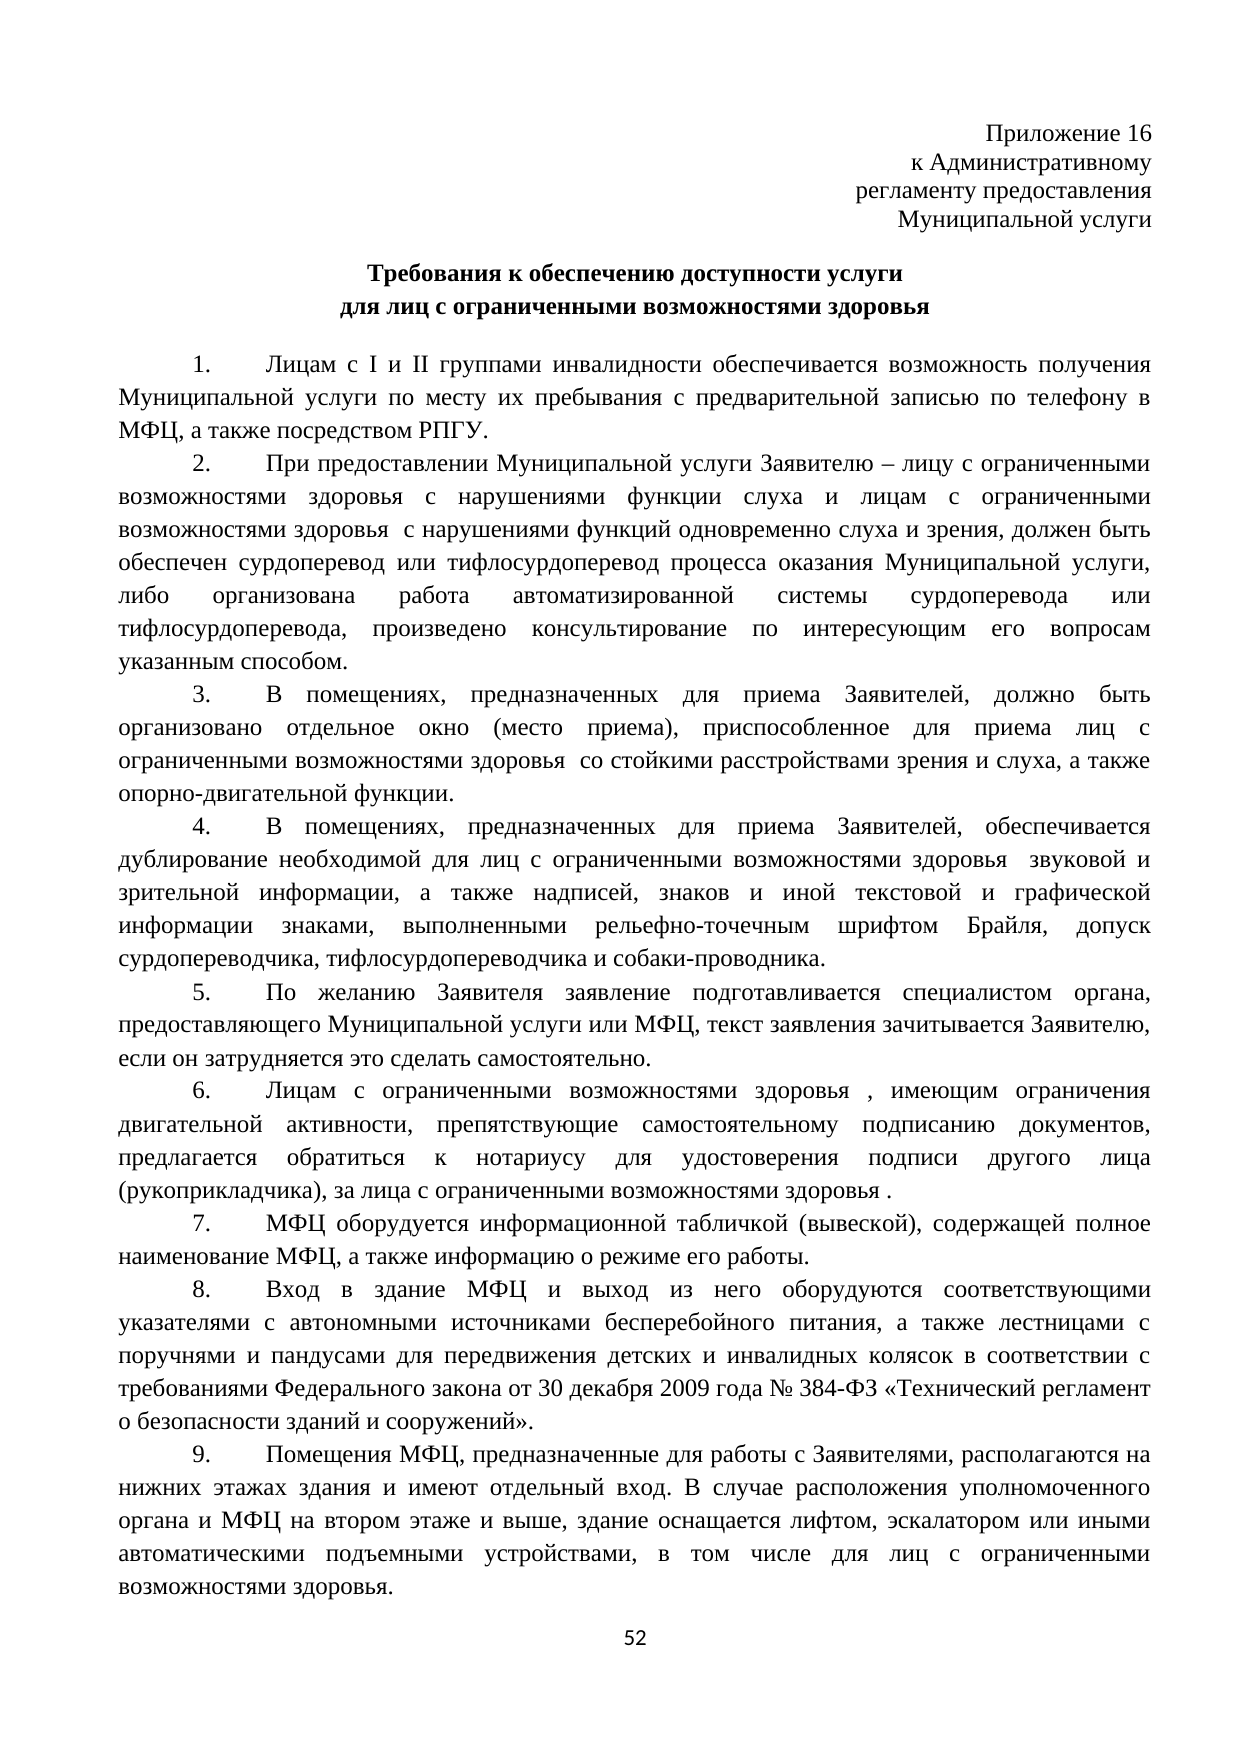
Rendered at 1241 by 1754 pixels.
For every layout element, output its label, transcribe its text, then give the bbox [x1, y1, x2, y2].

list Лицам с I и II группами инвалидности обеспечивается возможность получения Муниципальной услуги по месту их пребывания с предварительной записью по телефону в МФЦ, а также посредством РПГУ. [118, 349, 1152, 444]
text По желанию Заявителя заявление подготавливается специалистом органа, предоставляющего Муниципальной услуги или МФЦ, текст заявления зачитывается Заявителю, если он затрудняется это сделать самостоятельно. [118, 977, 1152, 1071]
text МФЦ оборудуется информационной табличкой (вывеской), содержащей полное наименование МФЦ, а также информацию о режиме его работы. [118, 1208, 1152, 1269]
text Вход в здание МФЦ и выход из него оборудуются соответствующими указателями с автономными источниками бесперебойного питания, а также лестницами с поручнями и пандусами для передвижения детских и инвалидных колясок в соответствии с требованиями Федерального закона от 30 декабря 2009 года № 384-ФЗ «Технический регламент о безопасности зданий и сооружений». [118, 1274, 1152, 1434]
subtitle регламенту предоставления [118, 176, 1152, 204]
text Помещения МФЦ, предназначенные для работы с Заявителями, располагаются на нижних этажах здания и имеют отдельный вход. В случае расположения уполномоченного органа и МФЦ на втором этаже и выше, здание оснащается лифтом, эскалатором или иными автоматическими подъемными устройствами, в том числе для лиц с ограниченными возможностями здоровья. [118, 1439, 1152, 1600]
subtitle Муниципальной услуги [118, 204, 1152, 233]
subtitle к Административному [118, 147, 1152, 176]
text При предоставлении Муниципальной услуги Заявителю – лицу с ограниченными возможностями здоровья с нарушениями функции слуха и лицам с ограниченными возможностями здоровья с нарушениями функций одновременно слуха и зрения, должен быть обеспечен сурдоперевод или тифлосурдоперевод процесса оказания Муниципальной услуги, либо организована работа автоматизированной системы сурдоперевода или тифлосурдоперевода, произведено консультирование по интересующим его вопросам указанным способом. [118, 448, 1152, 675]
text Требования к обеспечению доступности услуги для лиц с ограниченными возможностями здоровья [118, 258, 1152, 320]
text Приложение 16 [118, 118, 1152, 147]
text В помещениях, предназначенных для приема Заявителей, обеспечивается дублирование необходимой для лиц с ограниченными возможностями здоровья звуковой и зрительной информации, а также надписей, знаков и иной текстовой и графической информации знаками, выполненными рельефно-точечным шрифтом Брайля, допуск сурдопереводчика, тифлосурдопереводчика и собаки-проводника. [118, 811, 1152, 972]
text Лицам с ограниченными возможностями здоровья , имеющим ограничения двигательной активности, препятствующие самостоятельному подписанию документов, предлагается обратиться к нотариусу для удостоверения подписи другого лица (рукоприкладчика), за лица с ограниченными возможностями здоровья . [118, 1076, 1152, 1203]
text В помещениях, предназначенных для приема Заявителей, должно быть организовано отдельное окно (место приема), приспособленное для приема лиц с ограниченными возможностями здоровья со стойкими расстройствами зрения и слуха, а также опорно-двигательной функции. [118, 679, 1152, 807]
